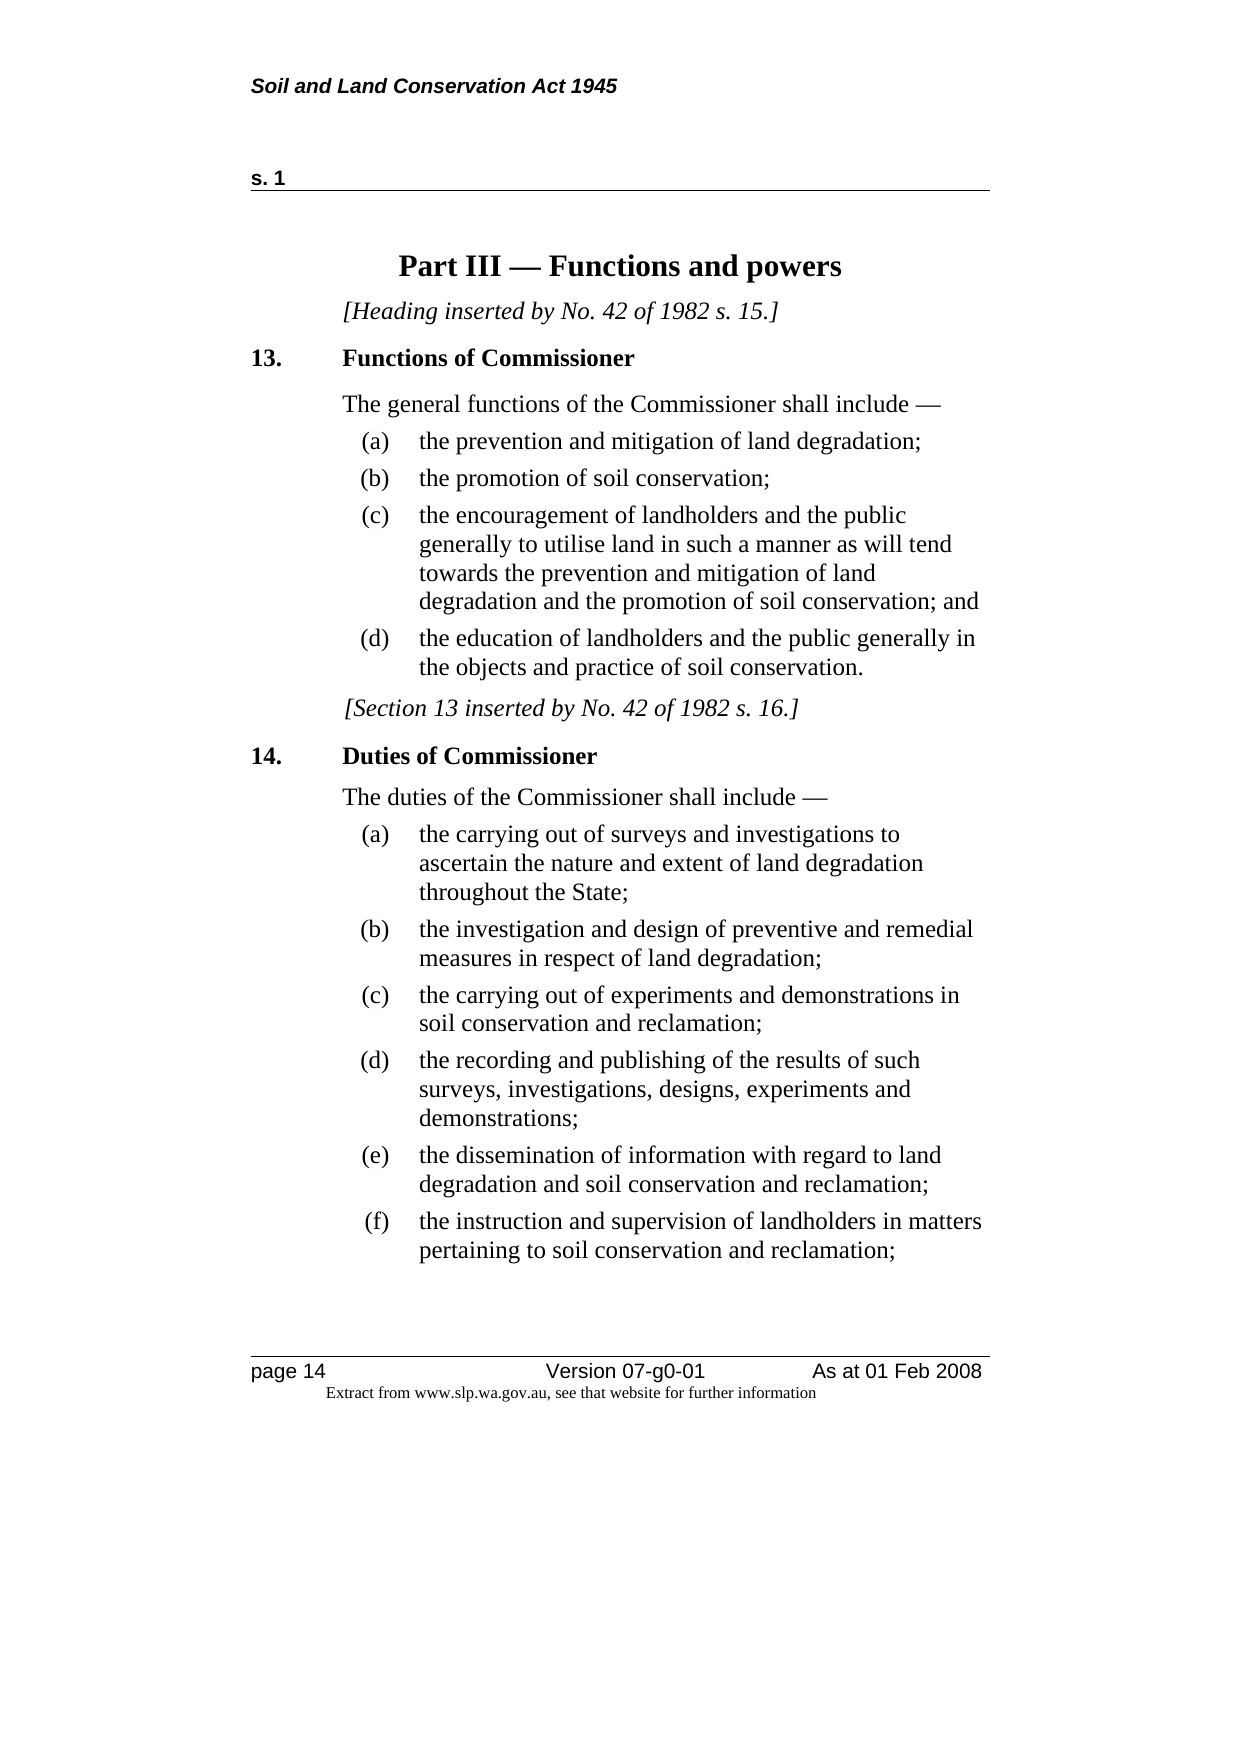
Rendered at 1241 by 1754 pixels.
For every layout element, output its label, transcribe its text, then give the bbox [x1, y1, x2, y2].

text (d) the recording and publishing of the results of such surveys, investigations, designs, experiments and demonstrations; [251, 1046, 990, 1132]
text The duties of the Commissioner shall include — [251, 782, 990, 811]
text (b) the investigation and design of preventive and remedial measures in respect of land degradation; [251, 914, 990, 971]
subtitle 14. Duties of Commissioner [251, 741, 990, 770]
text The general functions of the Commissioner shall include — [251, 389, 990, 418]
subtitle Part III — Functions and powers [251, 247, 990, 283]
text (a) the prevention and mitigation of land degradation; [251, 426, 990, 455]
text (b) the promotion of soil conservation; [251, 463, 990, 492]
text (d) the education of landholders and the public generally in the objects and practice of soil conservation. [251, 623, 990, 681]
subtitle [Heading inserted by No. 42 of 1982 s. 15.] [251, 296, 990, 325]
text (c) the carrying out of experiments and demonstrations in soil conservation and reclamation; [251, 980, 990, 1037]
text [Section 13 inserted by No. 42 of 1982 s. 16.] [251, 693, 990, 722]
text (a) the carrying out of surveys and investigations to ascertain the nature and extent of land degradation throughout the State; [251, 819, 990, 906]
text (e) the dissemination of information with regard to land degradation and soil conservation and reclamation; [251, 1140, 990, 1198]
subtitle 13. Functions of Commissioner [251, 343, 990, 372]
text (c) the encouragement of landholders and the public generally to utilise land in such a manner as will tend towards the prevention and mitigation of land degradation and the promotion of soil conservation; and [251, 500, 990, 615]
text (f) the instruction and supervision of landholders in matters pertaining to soil conservation and reclamation; [251, 1206, 990, 1263]
